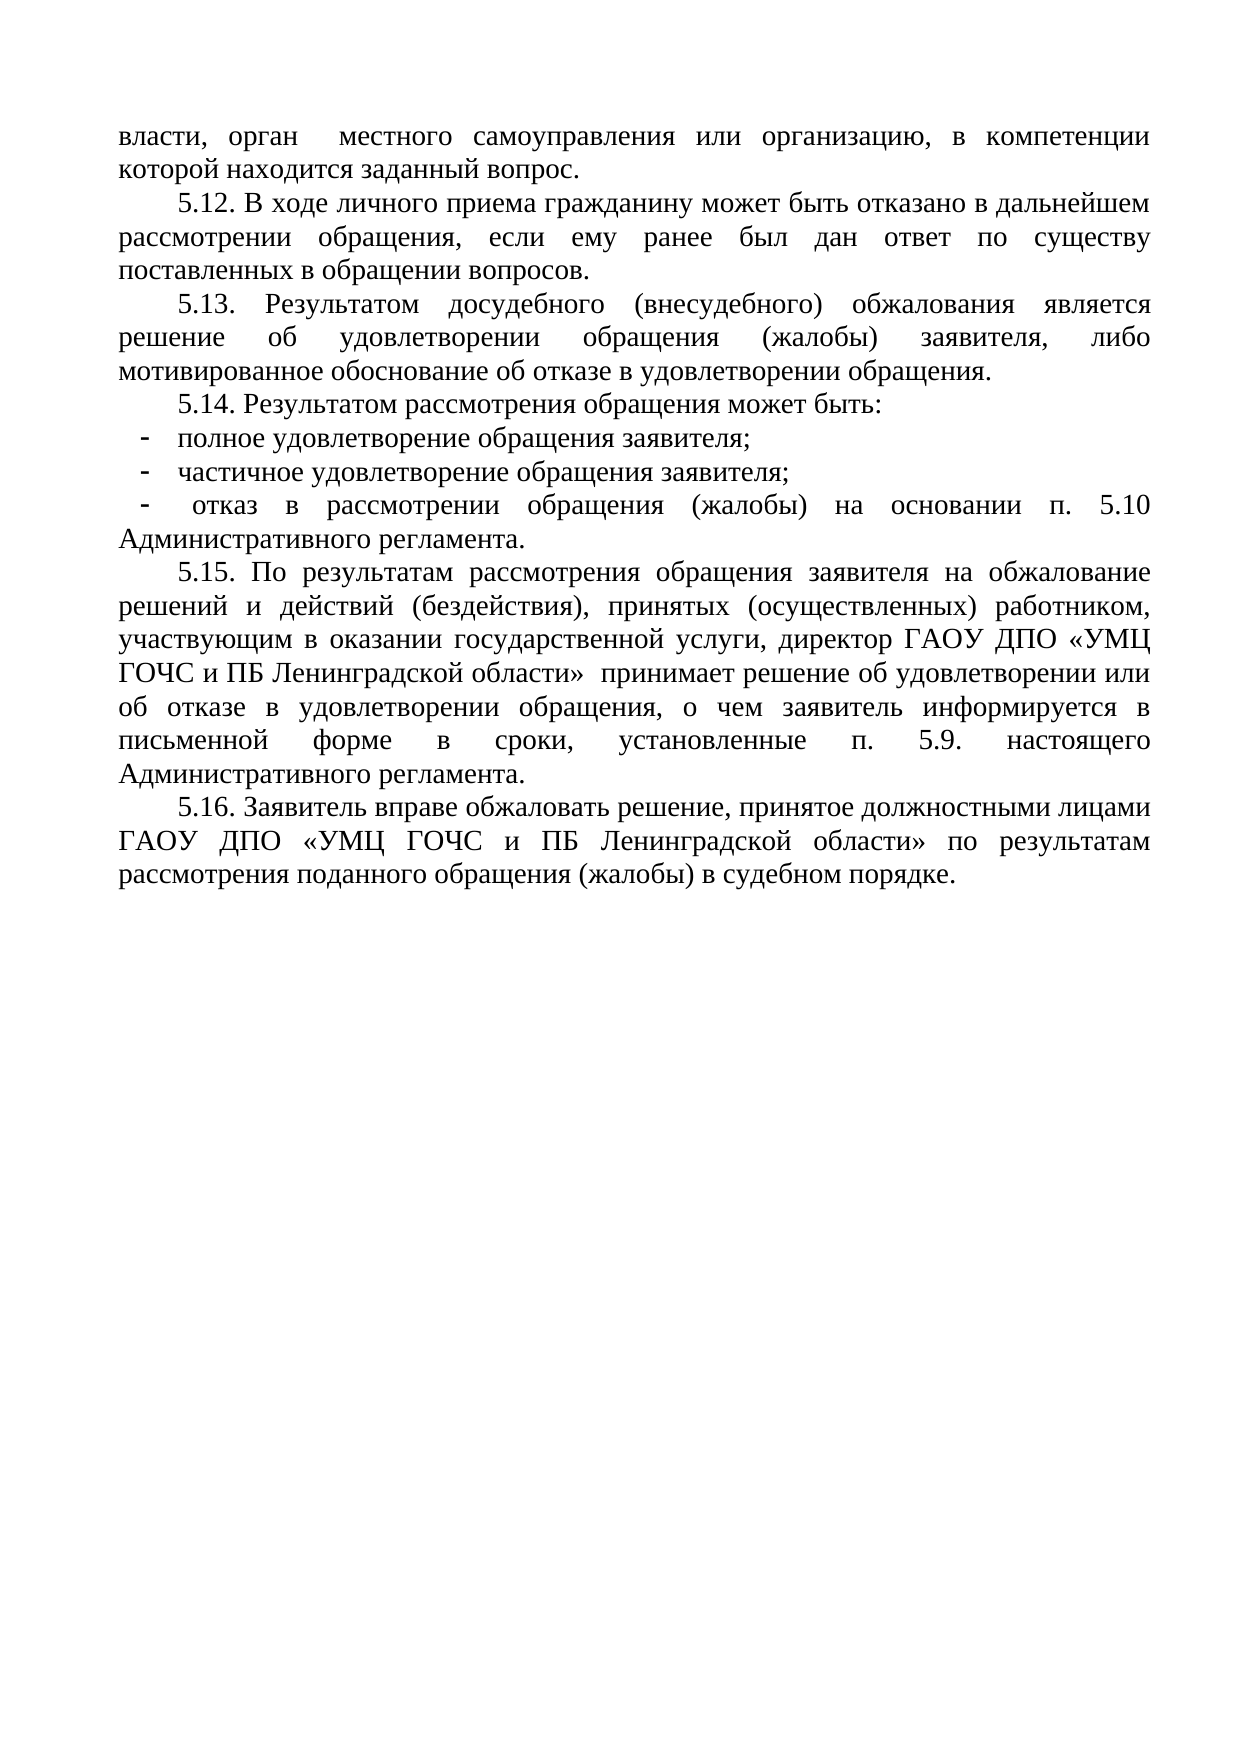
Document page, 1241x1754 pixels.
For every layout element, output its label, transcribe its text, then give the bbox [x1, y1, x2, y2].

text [118, 118, 1152, 185]
text 5.16. Заявитель вправе обжаловать решение, принятое должностными лицами ГАОУ ДПО «УМЦ ГОЧС и ПБ Ленинградской области» по результатам рассмотрения поданного обращения (жалобы) в судебном порядке. [118, 789, 1152, 890]
text 5.13. Результатом досудебного (внесудебного) обжалования является решение об удовлетворении обращения (жалобы) заявителя, либо мотивированное обоснование об отказе в удовлетворении обращения. [118, 286, 1152, 386]
list частичное удовлетворение обращения заявителя; [140, 454, 1152, 487]
text 5.15. По результатам рассмотрения обращения заявителя на обжалование решений и действий (бездействия), принятых (осуществленных) работником, участвующим в оказании государственной услуги, директор ГАОУ ДПО «УМЦ ГОЧС и ПБ Ленинградской области» принимает решение об удовлетворении или об отказе в удовлетворении обращения, о чем заявитель информируется в письменной форме в сроки, установленные п. 5.9. настоящего Административного регламента. [118, 554, 1152, 789]
list отказ в рассмотрении обращения (жалобы) на основании п. 5.10 Административного регламента. [118, 487, 1152, 554]
list полное удовлетворение обращения заявителя; [140, 420, 1152, 454]
text 5.14. Результатом рассмотрения обращения может быть: [118, 386, 1152, 420]
text 5.12. В ходе личного приема гражданину может быть отказано в дальнейшем рассмотрении обращения, если ему ранее был дан ответ по существу поставленных в обращении вопросов. [118, 185, 1152, 286]
